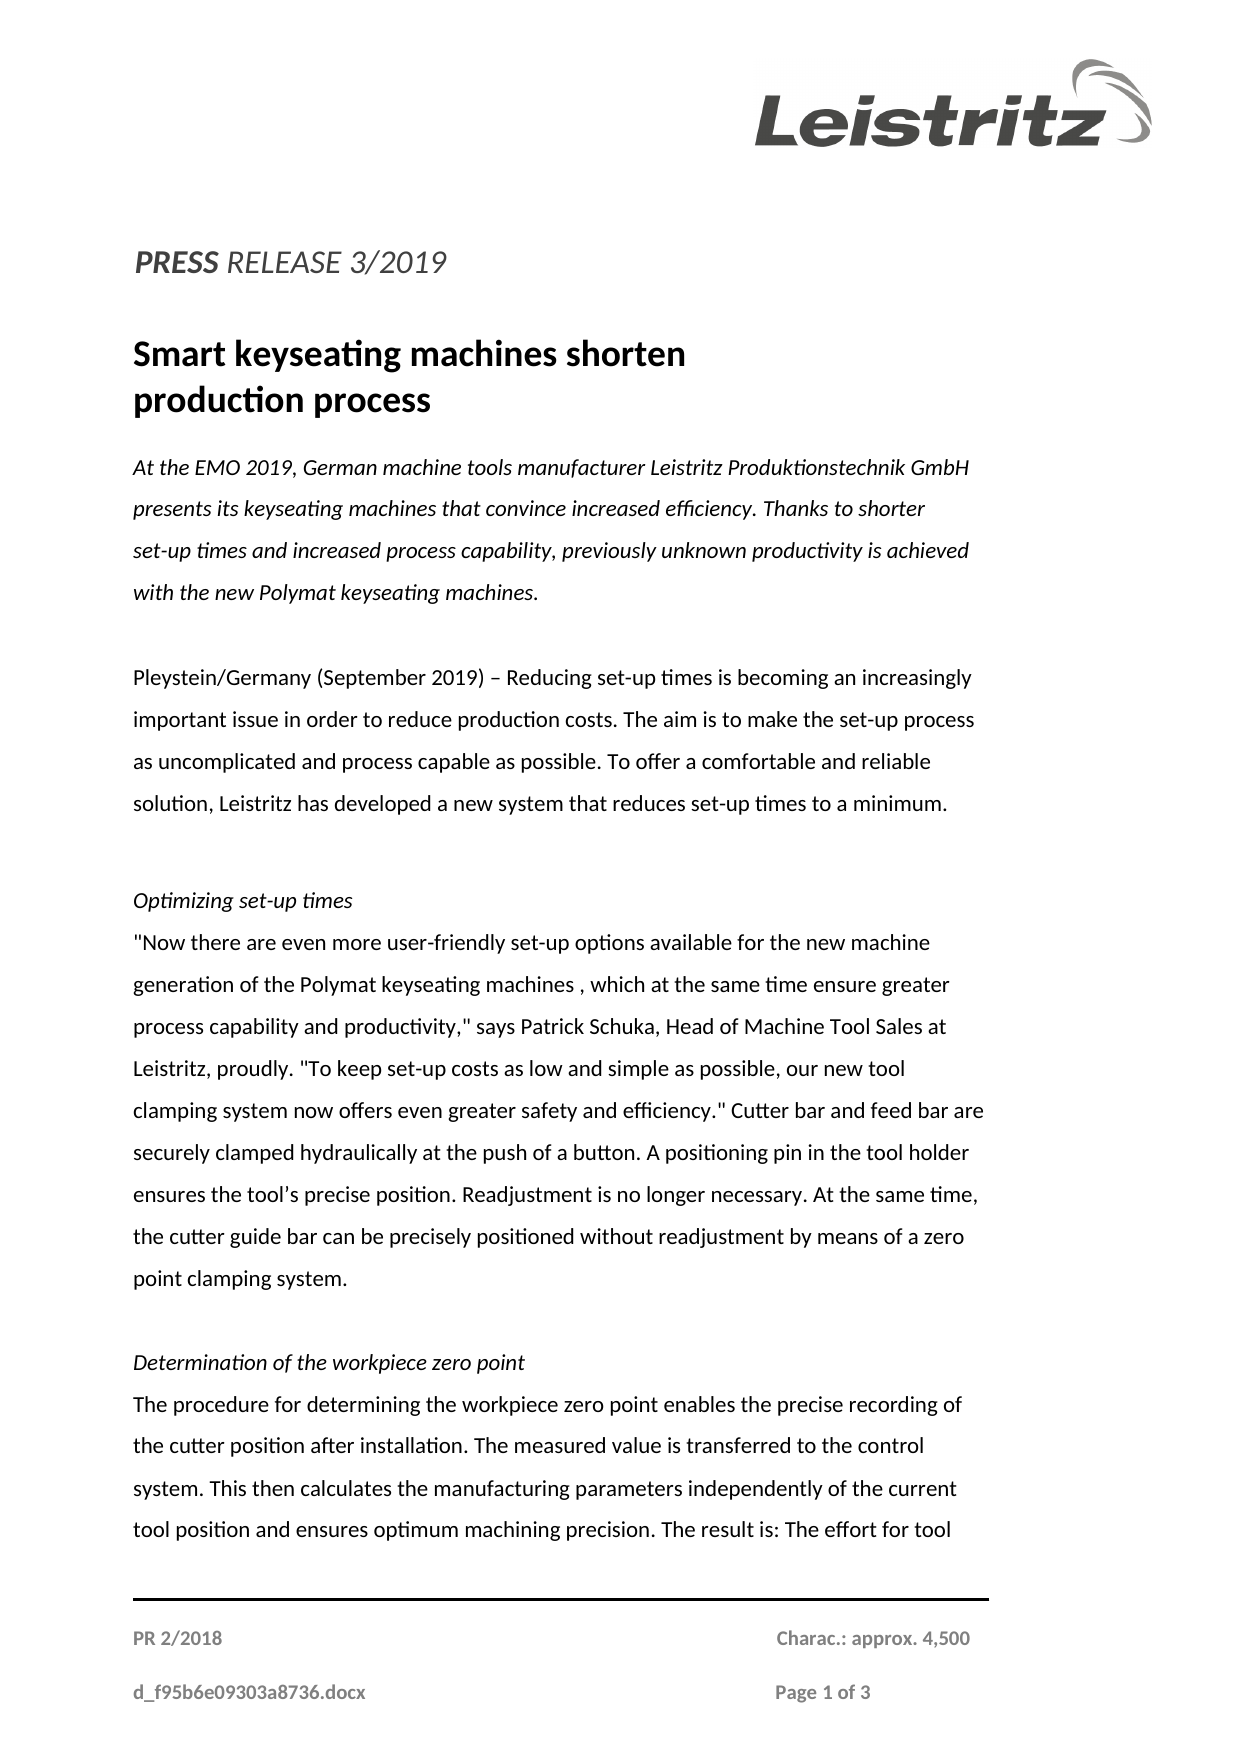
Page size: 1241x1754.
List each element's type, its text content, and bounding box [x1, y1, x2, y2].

picture [753, 58, 1153, 148]
text At the EMO 2019, German machine tools manufacturer Leistritz Produktionstechnik GmbH presents its keyseating machines that convince increased efficiency. Thanks to shorter set-up times and increased process capability, previously unknown productivity is achieved with the new Polymat keyseating machines. [133, 453, 989, 607]
text Smart keyseating machines shorten [133, 330, 989, 376]
text Pleystein/Germany (September 2019) – Reducing set-up times is becoming an increasingly important issue in order to reduce production costs. The aim is to make the set-up process as uncomplicated and process capable as possible. To offer a comfortable and reliable solution, Leistritz has developed a new system that reduces set-up times to a minimum. [133, 663, 989, 817]
text production process [133, 376, 989, 422]
